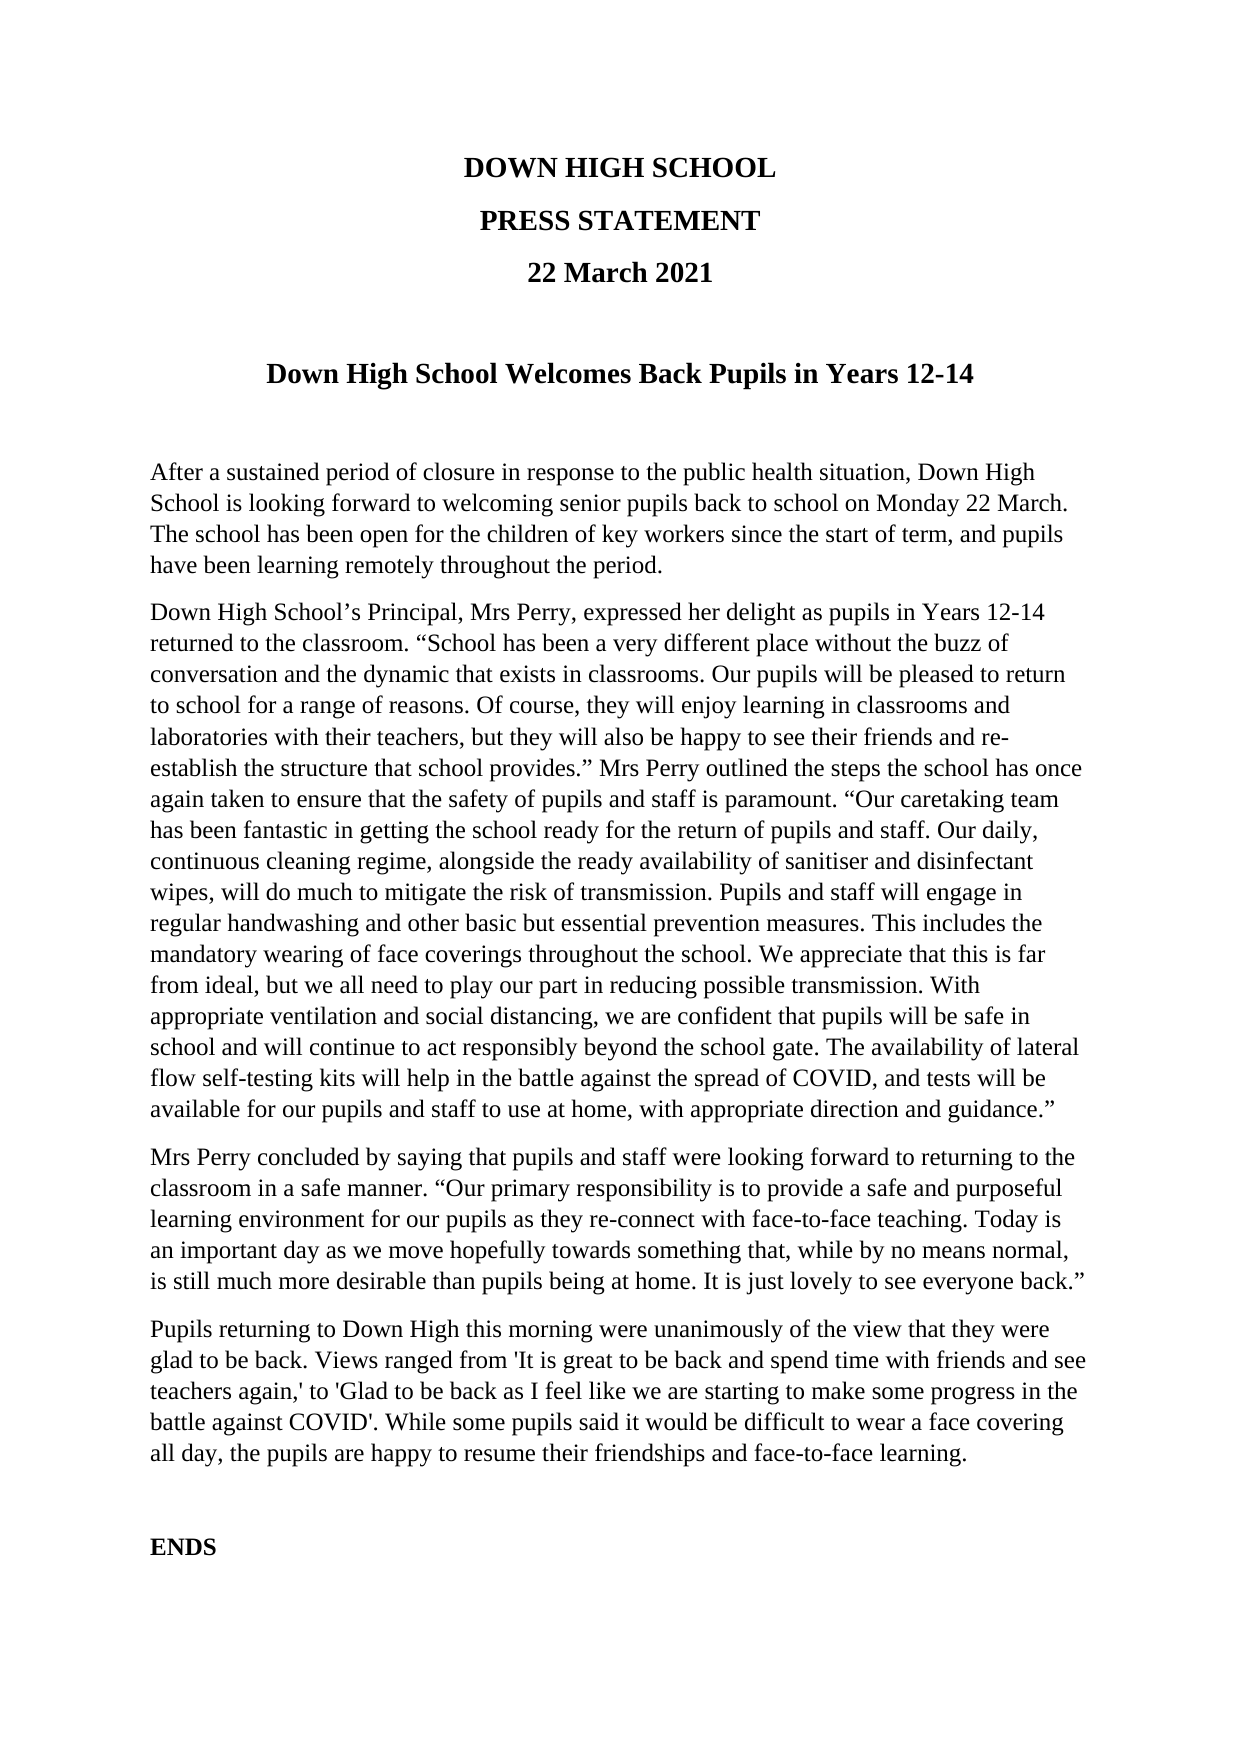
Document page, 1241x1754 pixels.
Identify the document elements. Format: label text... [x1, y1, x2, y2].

text After a sustained period of closure in response to the public health situation, Down High School is looking forward to welcoming senior pupils back to school on Monday 22 March. The school has been open for the children of key workers since the start of term, and pupils have been learning remotely throughout the period. [150, 457, 1090, 578]
text PRESS STATEMENT [150, 203, 1090, 236]
text Mrs Perry concluded by saying that pupils and staff were looking forward to returning to the classroom in a safe manner. “Our primary responsibility is to provide a safe and purposeful learning environment for our pupils as they re-connect with face-to-face teaching. Today is an important day as we move hopefully towards something that, while by no means normal, is still much more desirable than pupils being at home. It is just lovely to see everyone back.” [150, 1142, 1090, 1295]
text 22 March 2021 [150, 256, 1090, 289]
text ENDS [150, 1532, 1090, 1561]
text DOWN HIGH SCHOOL [150, 150, 1090, 183]
text Down High School Welcomes Back Pupils in Years 12-14 [150, 356, 1090, 390]
text Down High School’s Principal, Mrs Perry, expressed her delight as pupils in Years 12-14 returned to the classroom. “School has been a very different place without the buzz of conversation and the dynamic that exists in classrooms. Our pupils will be pleased to return to school for a range of reasons. Of course, they will enjoy learning in classrooms and laboratories with their teachers, but they will also be happy to see their friends and re-establish the structure that school provides.” Mrs Perry outlined the steps the school has once again taken to ensure that the safety of pupils and staff is paramount. “Our caretaking team has been fantastic in getting the school ready for the return of pupils and staff. Our daily, continuous cleaning regime, alongside the ready availability of sanitiser and disinfectant wipes, will do much to mitigate the risk of transmission. Pupils and staff will engage in regular handwashing and other basic but essential prevention measures. This includes the mandatory wearing of face coverings throughout the school. We appreciate that this is far from ideal, but we all need to play our part in reducing possible transmission. With appropriate ventilation and social distancing, we are confident that pupils will be safe in school and will continue to act responsibly beyond the school gate. The availability of lateral flow self-testing kits will help in the battle against the spread of COVID, and tests will be available for our pupils and staff to use at home, with appropriate direction and guidance.” [150, 597, 1090, 1123]
text Pupils returning to Down High this morning were unanimously of the view that they were glad to be back. Views ranged from 'It is great to be back and spend time with friends and see teachers again,' to 'Glad to be back as I feel like we are starting to make some progress in the battle against COVID'. While some pupils said it would be difficult to wear a face covering all day, the pupils are happy to resume their friendships and face-to-face learning. [150, 1314, 1090, 1467]
